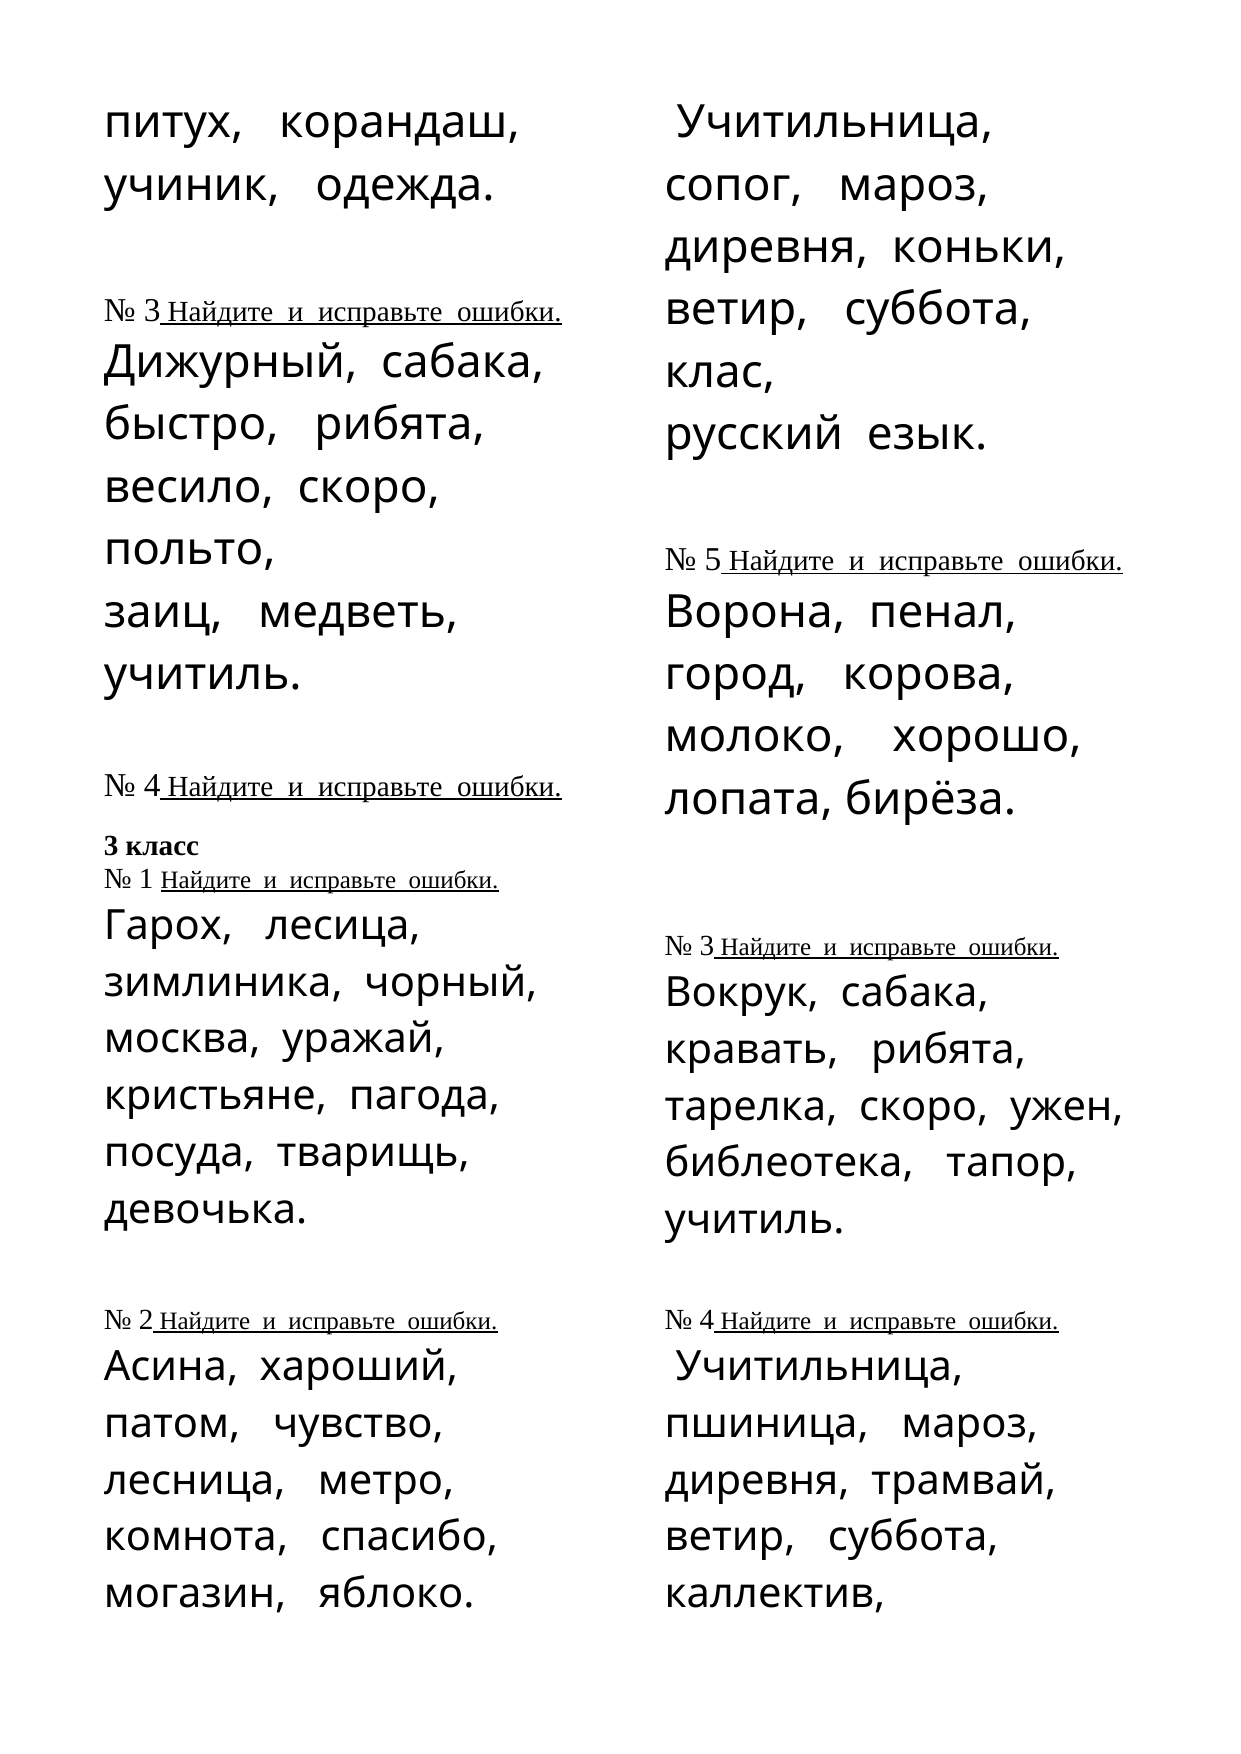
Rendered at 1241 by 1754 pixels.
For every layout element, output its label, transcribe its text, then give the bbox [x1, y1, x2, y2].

text № 4 Найдите и исправьте ошибки. [664, 1302, 1152, 1336]
text заиц, медветь, учитиль. [103, 578, 591, 703]
text № 3 Найдите и исправьте ошибки. [664, 928, 1152, 962]
text Учитильница, сопог, мароз, диревня, коньки, ветир, суббота, клас, [664, 89, 1152, 401]
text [664, 1336, 1152, 1620]
text Ворона, пенал, город, корова, молоко, хорошо, лопата, бирёза. [664, 578, 1152, 828]
text 3 класс [103, 828, 1152, 861]
text № 3 Найдите и исправьте ошибки. [103, 290, 591, 328]
text Дижурный, сабака, быстро, рибята, весило, скоро, польто, [103, 328, 591, 578]
text посуда, тварищь, девочька. [103, 1122, 591, 1235]
text № 2 Найдите и исправьте ошибки. [103, 1302, 591, 1336]
text русский езык. [664, 401, 1152, 463]
text № 1 Найдите и исправьте ошибки. [103, 861, 591, 895]
text Капуста, хароший, тетрать, зовод, машына, рабочий, питух, корандаш, учиник, одежда. [103, 89, 591, 213]
text Асина, хароший, патом, чувство, лесница, метро, комнота, спасибо, могазин, яблоко. [103, 1336, 591, 1620]
text № 5 Найдите и исправьте ошибки. [664, 540, 1152, 578]
text библеотека, тапор, учитиль. [664, 1132, 1152, 1246]
text № 4 Найдите и исправьте ошибки. [103, 765, 591, 803]
text Вокрук, сабака, кравать, рибята, тарелка, скоро, ужен, [664, 962, 1152, 1132]
text Гарох, лесица, зимлиника, чорный, москва, уражай, кристьяне, пагода, [103, 895, 591, 1122]
